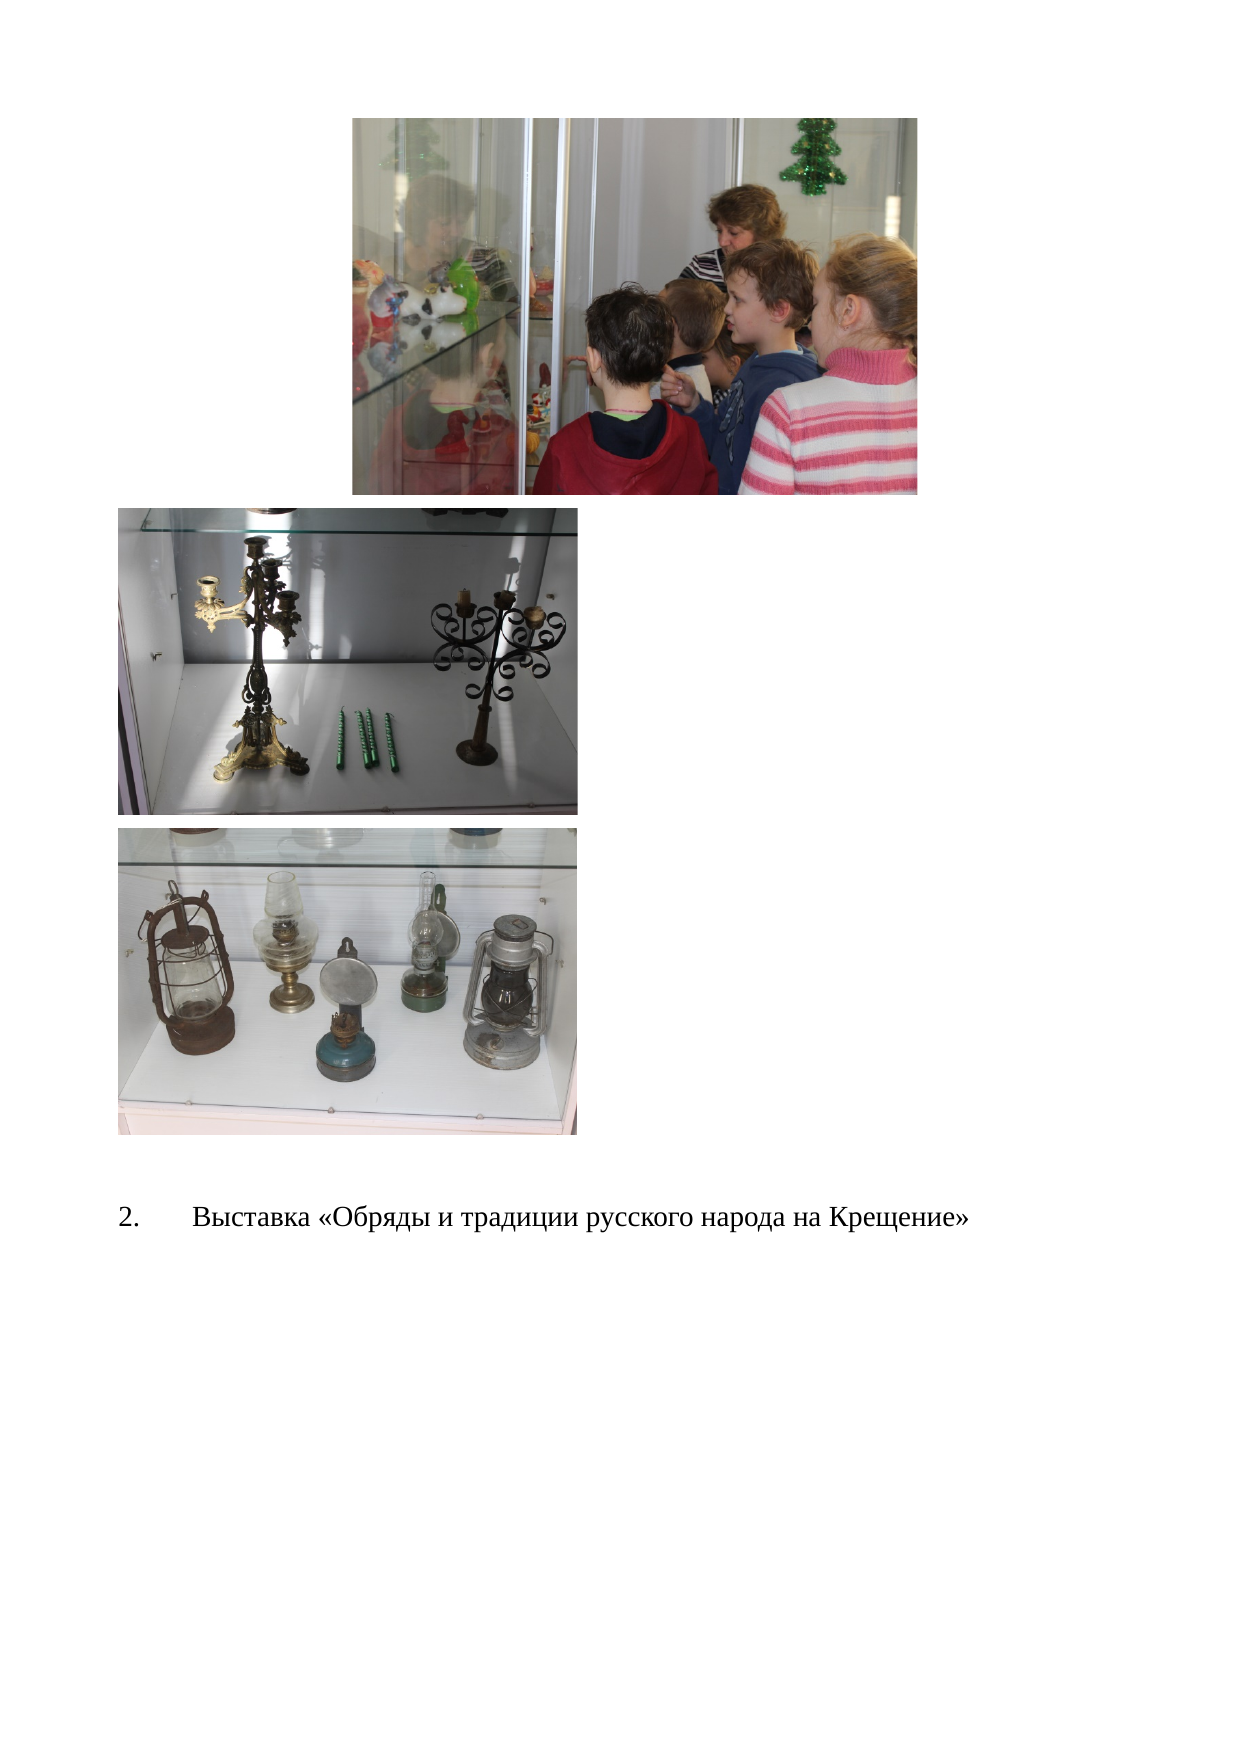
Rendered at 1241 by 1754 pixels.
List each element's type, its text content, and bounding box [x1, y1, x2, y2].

picture [118, 828, 577, 1135]
text 2. Выставка «Обряды и традиции русского народа на Крещение» [118, 1199, 1152, 1233]
picture [118, 508, 578, 815]
picture [352, 118, 918, 495]
